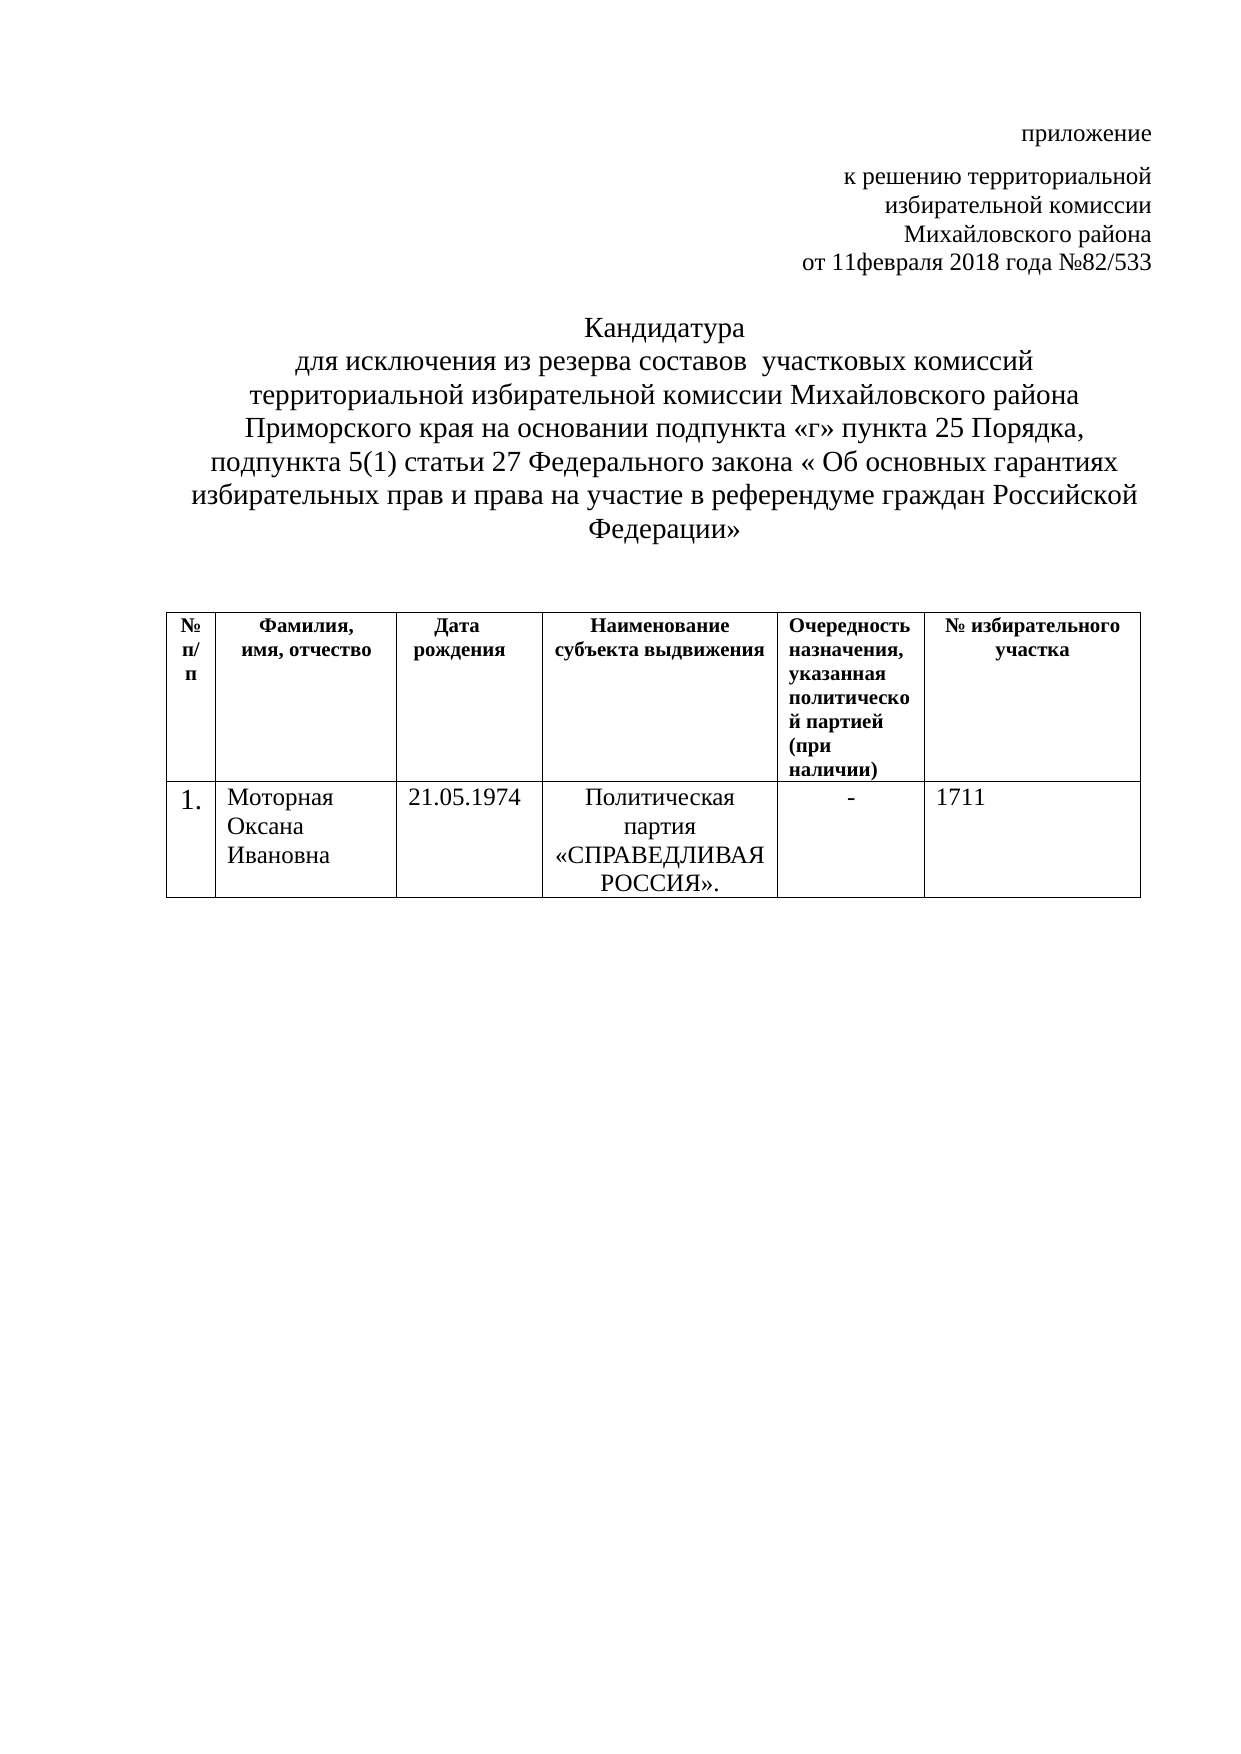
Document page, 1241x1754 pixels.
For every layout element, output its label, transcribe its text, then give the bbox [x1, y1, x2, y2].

text для исключения из резерва составов участковых комиссий [177, 343, 1152, 377]
text к решению территориальной [177, 161, 1152, 190]
table_header Наименование субъекта выдвижения [543, 613, 777, 781]
text территориальной избирательной комиссии Михайловского района Приморского края на основании подпункта «г» пункта 25 Порядка, подпункта 5(1) статьи 27 Федерального закона « Об основных гарантиях избирательных прав и права на участие в референдуме граждан Российской Федерации» [177, 377, 1152, 544]
table_cell 1. [167, 782, 215, 897]
text Кандидатура [177, 310, 1152, 343]
text приложение [177, 118, 1152, 147]
table_cell 21.05.1974 [397, 782, 542, 897]
table_header Очередность назначения, указанная политической партией (при наличии) [778, 613, 924, 781]
table_header № п/п [167, 613, 215, 781]
text избирательной комиссии [177, 190, 1152, 219]
text Михайловского района [177, 219, 1152, 247]
table_cell - [778, 782, 924, 897]
table_header Фамилия, имя, отчество [216, 613, 396, 781]
table_cell Политическая партия «СПРАВЕДЛИВАЯ РОССИЯ». [543, 782, 777, 897]
table_header № избирательного участка [925, 613, 1140, 781]
table_cell 1711 [925, 782, 1140, 897]
table_cell Моторная Оксана Ивановна [216, 782, 396, 897]
text от 11февраля 2018 года №82/533 [177, 247, 1152, 276]
table_header Дата рождения [397, 613, 542, 781]
